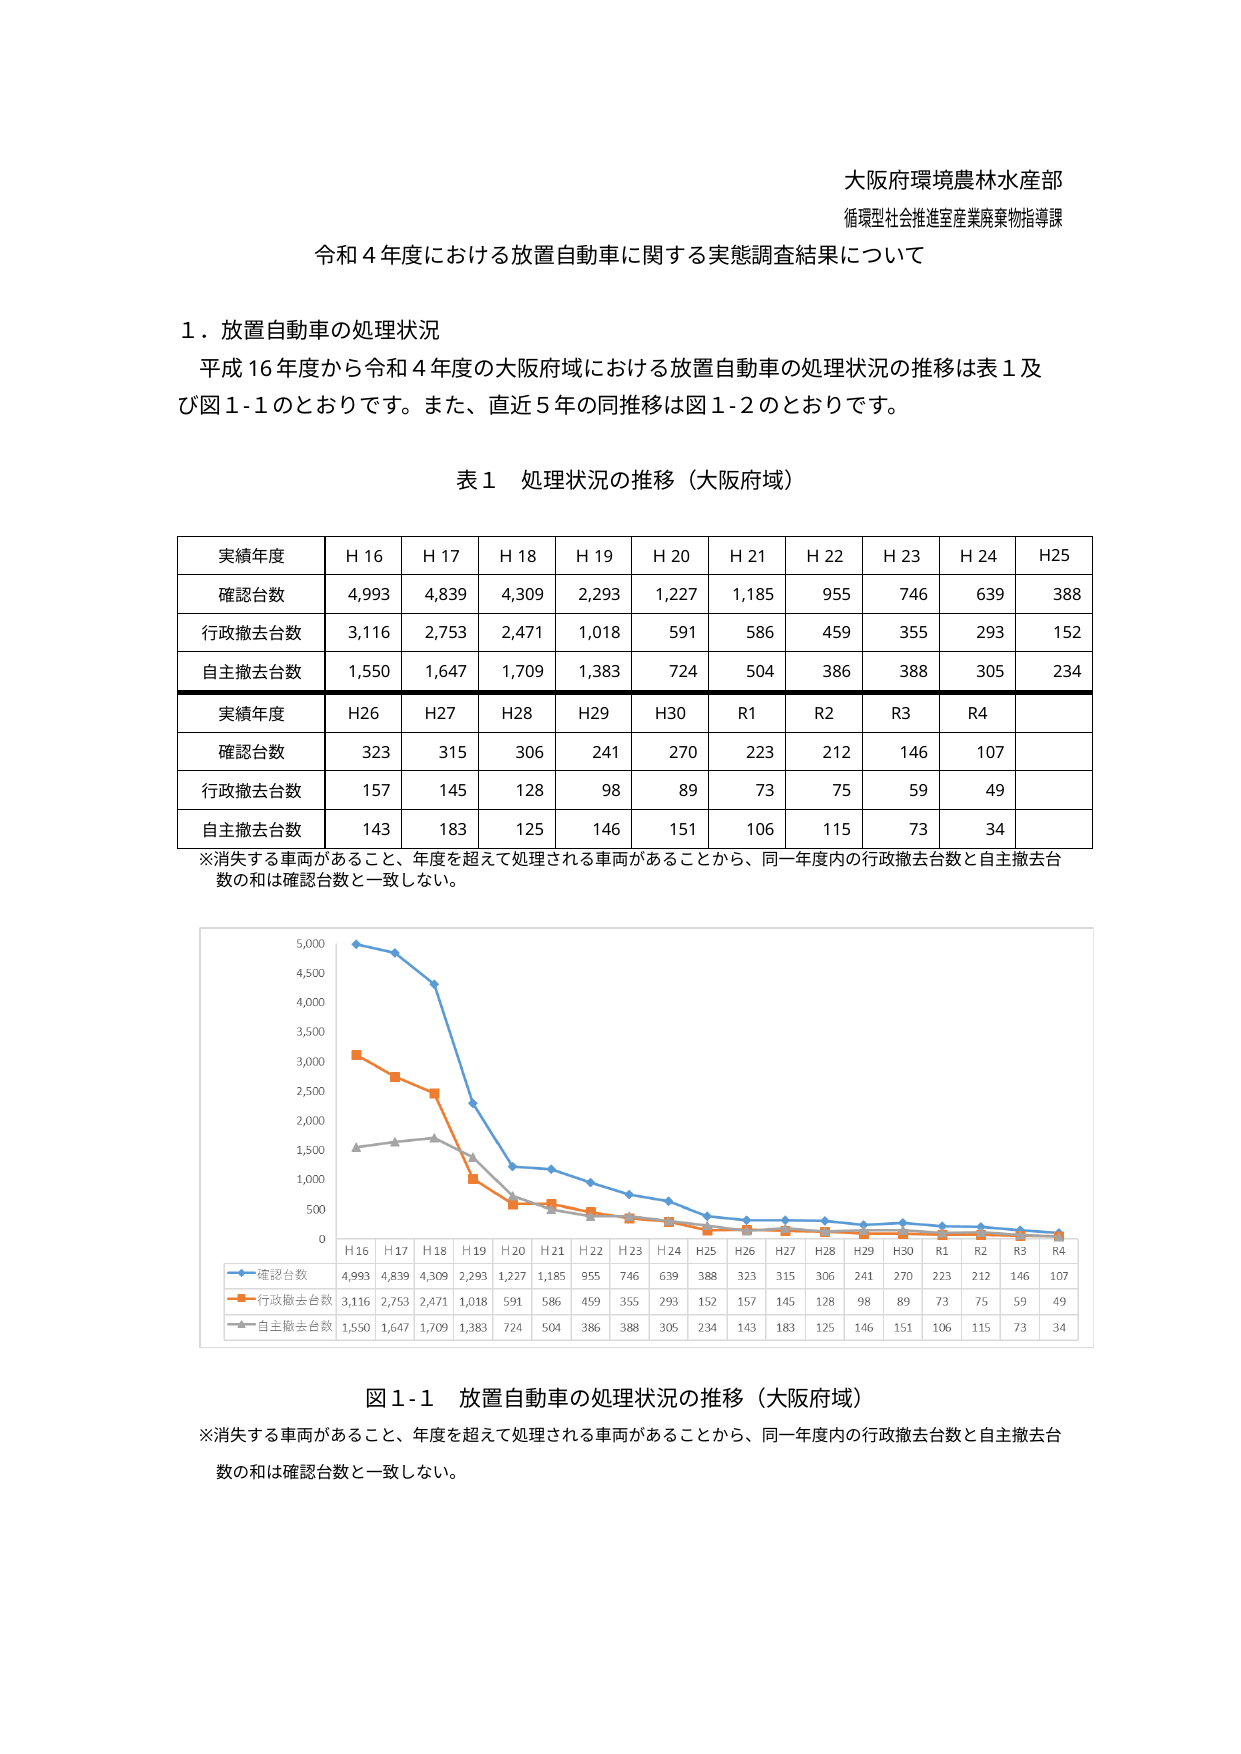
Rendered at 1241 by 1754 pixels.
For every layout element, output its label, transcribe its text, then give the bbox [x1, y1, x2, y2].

table_header Ｈ23 [863, 537, 939, 574]
table_cell 270 [632, 733, 708, 770]
table_cell 3,116 [326, 614, 401, 651]
table_cell H28 [479, 695, 555, 732]
table_cell 459 [786, 614, 862, 651]
table_cell 49 [940, 771, 1015, 809]
table_cell 305 [940, 652, 1015, 690]
table_cell 2,293 [556, 575, 631, 613]
table_cell 実績年度 [178, 695, 324, 732]
table_cell 223 [709, 733, 785, 770]
table_cell 107 [940, 733, 1015, 770]
text １．放置自動車の処理状況 [177, 311, 1063, 348]
table_header Ｈ21 [709, 537, 785, 574]
table_cell 157 [326, 771, 401, 809]
table_cell 724 [632, 652, 708, 690]
table_cell [1016, 810, 1092, 847]
table_header Ｈ17 [402, 537, 478, 574]
table_cell 1,227 [632, 575, 708, 613]
table_cell 1,550 [326, 652, 401, 690]
text 平成16年度から令和４年度の大阪府域における放置自動車の処理状況の推移は表１及び図１-１のとおりです。また、直近５年の同推移は図１-２のとおりです。 [177, 348, 1063, 423]
table_cell R1 [709, 695, 785, 732]
table_header Ｈ20 [632, 537, 708, 574]
table_cell 98 [556, 771, 631, 809]
table_cell 145 [402, 771, 478, 809]
table_cell [1016, 695, 1092, 732]
text 令和４年度における放置自動車に関する実態調査結果について [177, 236, 1063, 273]
table_cell 143 [326, 810, 401, 847]
text ※消失する車両があること、年度を超えて処理される車両があることから、同一年度内の行政撤去台数と自主撤去台数の和は確認台数と一致しない。 [199, 1415, 1063, 1490]
table_cell 2,753 [402, 614, 478, 651]
table_header 実績年度 [178, 537, 324, 574]
table_cell 73 [863, 810, 939, 847]
table_cell R4 [940, 695, 1015, 732]
table_cell 183 [402, 810, 478, 847]
table_cell 152 [1016, 614, 1092, 651]
table_cell 241 [556, 733, 631, 770]
table_cell 73 [709, 771, 785, 809]
table_cell 確認台数 [178, 575, 324, 613]
table_cell 2,471 [479, 614, 555, 651]
text 表１ 処理状況の推移（大阪府域） [177, 461, 1063, 498]
table_cell 1,185 [709, 575, 785, 613]
table_cell 1,709 [479, 652, 555, 690]
table_cell 1,647 [402, 652, 478, 690]
table_cell 955 [786, 575, 862, 613]
table_cell 4,993 [326, 575, 401, 613]
table_cell 確認台数 [178, 733, 324, 770]
table_cell 146 [863, 733, 939, 770]
table_cell [1016, 733, 1092, 770]
table_cell 行政撤去台数 [178, 771, 324, 809]
table_cell 504 [709, 652, 785, 690]
text 図１-１ 放置自動車の処理状況の推移（大阪府域） [177, 1378, 1063, 1415]
table_cell 306 [479, 733, 555, 770]
table_cell 388 [863, 652, 939, 690]
table_cell 89 [632, 771, 708, 809]
table_header Ｈ16 [326, 537, 401, 574]
table_cell 自主撤去台数 [178, 652, 324, 690]
table_cell 行政撤去台数 [178, 614, 324, 651]
table_cell H27 [402, 695, 478, 732]
table_cell 59 [863, 771, 939, 809]
table_cell 586 [709, 614, 785, 651]
table_cell 106 [709, 810, 785, 847]
table_cell 386 [786, 652, 862, 690]
table_cell 323 [326, 733, 401, 770]
table_cell [1016, 771, 1092, 809]
table_cell 1,018 [556, 614, 631, 651]
table_cell 591 [632, 614, 708, 651]
table_cell H26 [326, 695, 401, 732]
table_cell 115 [786, 810, 862, 847]
table_cell 4,309 [479, 575, 555, 613]
table_cell R3 [863, 695, 939, 732]
table_cell 128 [479, 771, 555, 809]
table_cell 639 [940, 575, 1015, 613]
table_cell H30 [632, 695, 708, 732]
table_header H25 [1016, 537, 1092, 574]
text 循環型社会推進室産業廃棄物指導課 [177, 198, 1063, 236]
table_cell 4,839 [402, 575, 478, 613]
table_cell 1,383 [556, 652, 631, 690]
table_cell 125 [479, 810, 555, 847]
table_cell 75 [786, 771, 862, 809]
table_cell 315 [402, 733, 478, 770]
table_header Ｈ24 [940, 537, 1015, 574]
table_cell R2 [786, 695, 862, 732]
table_header Ｈ22 [786, 537, 862, 574]
table_cell 151 [632, 810, 708, 847]
table_cell 212 [786, 733, 862, 770]
table_cell H29 [556, 695, 631, 732]
table_cell 293 [940, 614, 1015, 651]
table_cell 234 [1016, 652, 1092, 690]
table_cell 746 [863, 575, 939, 613]
table_cell 34 [940, 810, 1015, 847]
table_header Ｈ18 [479, 537, 555, 574]
table_cell 自主撤去台数 [178, 810, 324, 847]
table_header Ｈ19 [556, 537, 631, 574]
table_cell 146 [556, 810, 631, 847]
table_cell 388 [1016, 575, 1092, 613]
table_cell 355 [863, 614, 939, 651]
text 大阪府環境農林水産部 [177, 161, 1063, 198]
text ※消失する車両があること、年度を超えて処理される車両があることから、同一年度内の行政撤去台数と自主撤去台数の和は確認台数と一致しない。 [199, 849, 1063, 890]
picture [199, 927, 1094, 1348]
